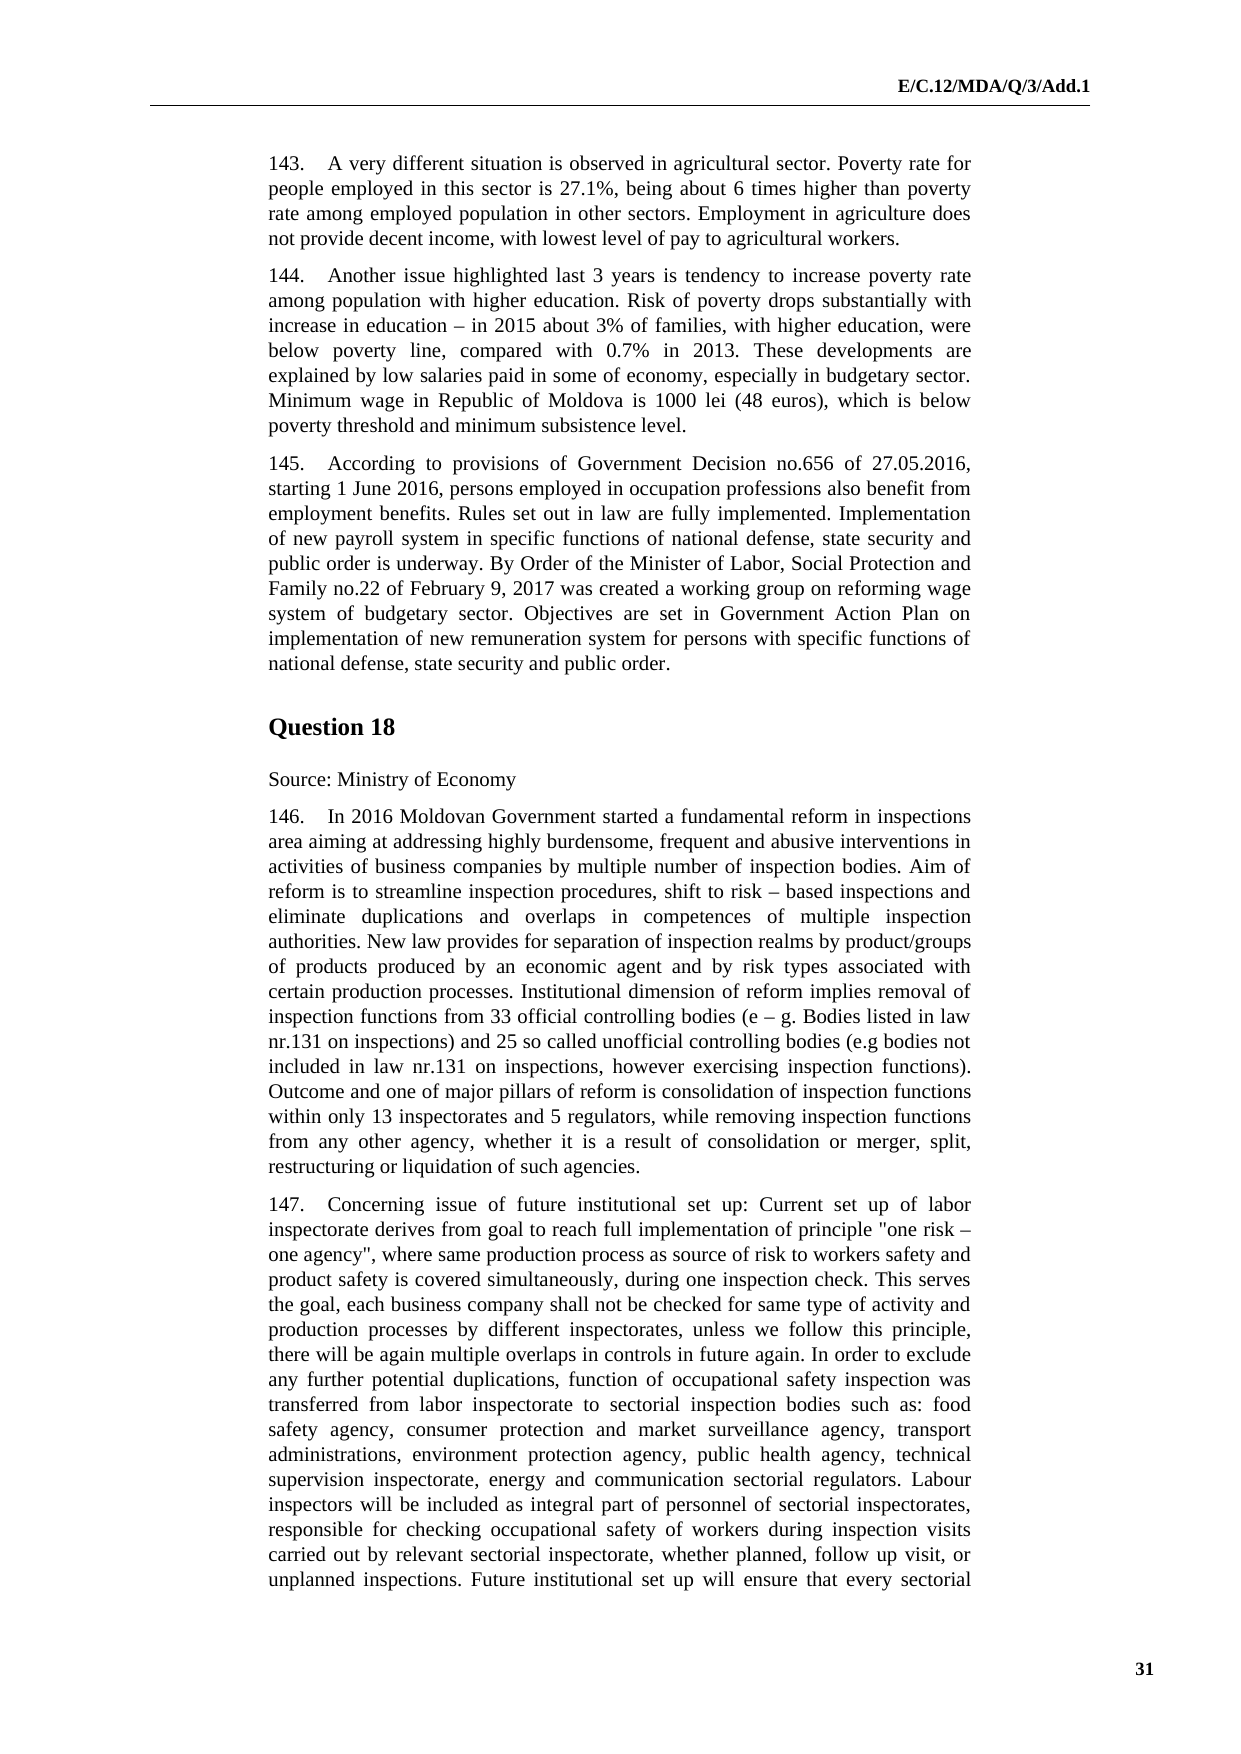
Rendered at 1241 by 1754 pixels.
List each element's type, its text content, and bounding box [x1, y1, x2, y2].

list Source: Ministry of Economy [268, 766, 972, 791]
text Question 18 [150, 712, 972, 741]
text According to provisions of Government Decision no.656 of 27.05.2016, starting 1 June 2016, persons employed in occupation professions also benefit from employment benefits. Rules set out in law are fully implemented. Implementation of new payroll system in specific functions of national defense, state security and public order is underway. By Order of the Minister of Labor, Social Protection and Family no.22 of February 9, 2017 was created a working group on reforming wage system of budgetary sector. Objectives are set in Government Action Plan on implementation of new remuneration system for persons with specific functions of national defense, state security and public order. [268, 450, 972, 675]
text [268, 1191, 972, 1591]
text In 2016 Moldovan Government started a fundamental reform in inspections area aiming at addressing highly burdensome, frequent and abusive interventions in activities of business companies by multiple number of inspection bodies. Aim of reform is to streamline inspection procedures, shift to risk – based inspections and eliminate duplications and overlaps in competences of multiple inspection authorities. New law provides for separation of inspection realms by product/groups of products produced by an economic agent and by risk types associated with certain production processes. Institutional dimension of reform implies removal of inspection functions from 33 official controlling bodies (e – g. Bodies listed in law nr.131 on inspections) and 25 so called unofficial controlling bodies (e.g bodies not included in law nr.131 on inspections, however exercising inspection functions). Outcome and one of major pillars of reform is consolidation of inspection functions within only 13 inspectorates and 5 regulators, while removing inspection functions from any other agency, whether it is a result of consolidation or merger, split, restructuring or liquidation of such agencies. [268, 803, 972, 1178]
text A very different situation is observed in agricultural sector. Poverty rate for people employed in this sector is 27.1%, being about 6 times higher than poverty rate among employed population in other sectors. Employment in agriculture does not provide decent income, with lowest level of pay to agricultural workers. [268, 150, 972, 250]
text Another issue highlighted last 3 years is tendency to increase poverty rate among population with higher education. Risk of poverty drops substantially with increase in education – in 2015 about 3% of families, with higher education, were below poverty line, compared with 0.7% in 2013. These developments are explained by low salaries paid in some of economy, especially in budgetary sector. Minimum wage in Republic of Moldova is 1000 lei (48 euros), which is below poverty threshold and minimum subsistence level. [268, 262, 972, 437]
